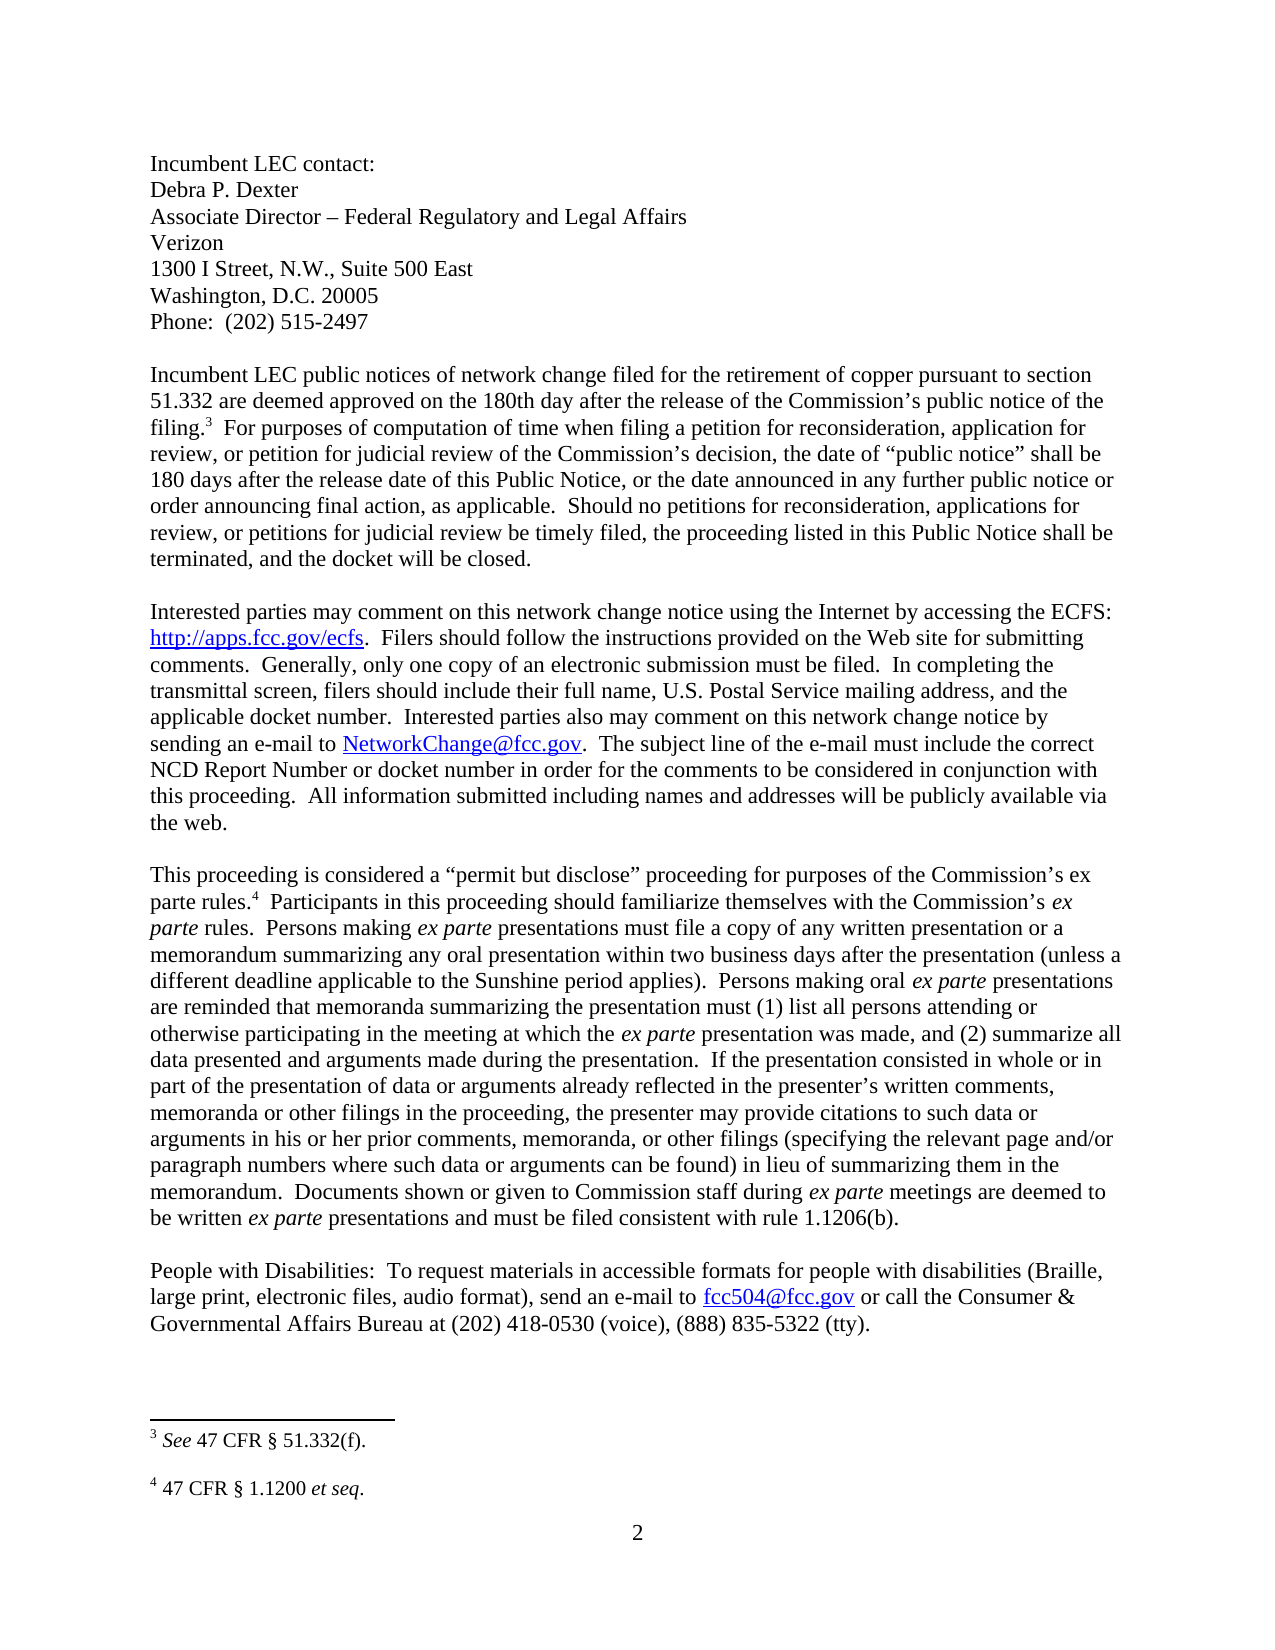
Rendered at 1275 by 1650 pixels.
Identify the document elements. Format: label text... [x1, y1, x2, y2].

text People with Disabilities: To request materials in accessible formats for people with disabilities (Braille, large print, electronic files, audio format), send an e-mail to fcc504@fcc.gov or call the Consumer & Governmental Affairs Bureau at (202) 418-0530 (voice), (888) 835-5322 (tty). [150, 1257, 1125, 1336]
text This proceeding is considered a “permit but disclose” proceeding for purposes of the Commission’s ex parte rules. Participants in this proceeding should familiarize themselves with the Commission’s ex parte rules. Persons making ex parte presentations must file a copy of any written presentation or a memorandum summarizing any oral presentation within two business days after the presentation (unless a different deadline applicable to the Sunshine period applies). Persons making oral ex parte presentations are reminded that memoranda summarizing the presentation must (1) list all persons attending or otherwise participating in the meeting at which the ex parte presentation was made, and (2) summarize all data presented and arguments made during the presentation. If the presentation consisted in whole or in part of the presentation of data or arguments already reflected in the presenter’s written comments, memoranda or other filings in the proceeding, the presenter may provide citations to such data or arguments in his or her prior comments, memoranda, or other filings (specifying the relevant page and/or paragraph numbers where such data or arguments can be found) in lieu of summarizing them in the memorandum. Documents shown or given to Commission staff during ex parte meetings are deemed to be written ex parte presentations and must be filed consistent with rule 1.1206(b). [150, 862, 1125, 1231]
text Washington, D.C. 20005 [150, 282, 1125, 308]
text Verizon [150, 229, 1125, 255]
text Interested parties may comment on this network change notice using the Internet by accessing the ECFS: http://apps.fcc.gov/ecfs. Filers should follow the instructions provided on the Web site for submitting comments. Generally, only one copy of an electronic submission must be filed. In completing the transmittal screen, filers should include their full name, U.S. Postal Service mailing address, and the applicable docket number. Interested parties also may comment on this network change notice by sending an e-mail to NetworkChange@fcc.gov. The subject line of the e-mail must include the correct NCD Report Number or docket number in order for the comments to be considered in conjunction with this proceeding. All information submitted including names and addresses will be publicly available via the web. [150, 598, 1125, 835]
text Debra P. Dexter [150, 176, 1125, 203]
text Associate Director – Federal Regulatory and Legal Affairs [150, 203, 1125, 229]
text 1300 I Street, N.W., Suite 500 East [150, 255, 1125, 282]
text Incumbent LEC contact: [150, 150, 1125, 176]
text Incumbent LEC public notices of network change filed for the retirement of copper pursuant to section 51.332 are deemed approved on the 180th day after the release of the Commission’s public notice of the filing. For purposes of computation of time when filing a petition for reconsideration, application for review, or petition for judicial review of the Commission’s decision, the date of “public notice” shall be 180 days after the release date of this Public Notice, or the date announced in any further public notice or order announcing final action, as applicable. Should no petitions for reconsideration, applications for review, or petitions for judicial review be timely filed, the proceeding listed in this Public Notice shall be terminated, and the docket will be closed. [150, 361, 1125, 572]
text Phone: (202) 515-2497 [150, 308, 1125, 334]
